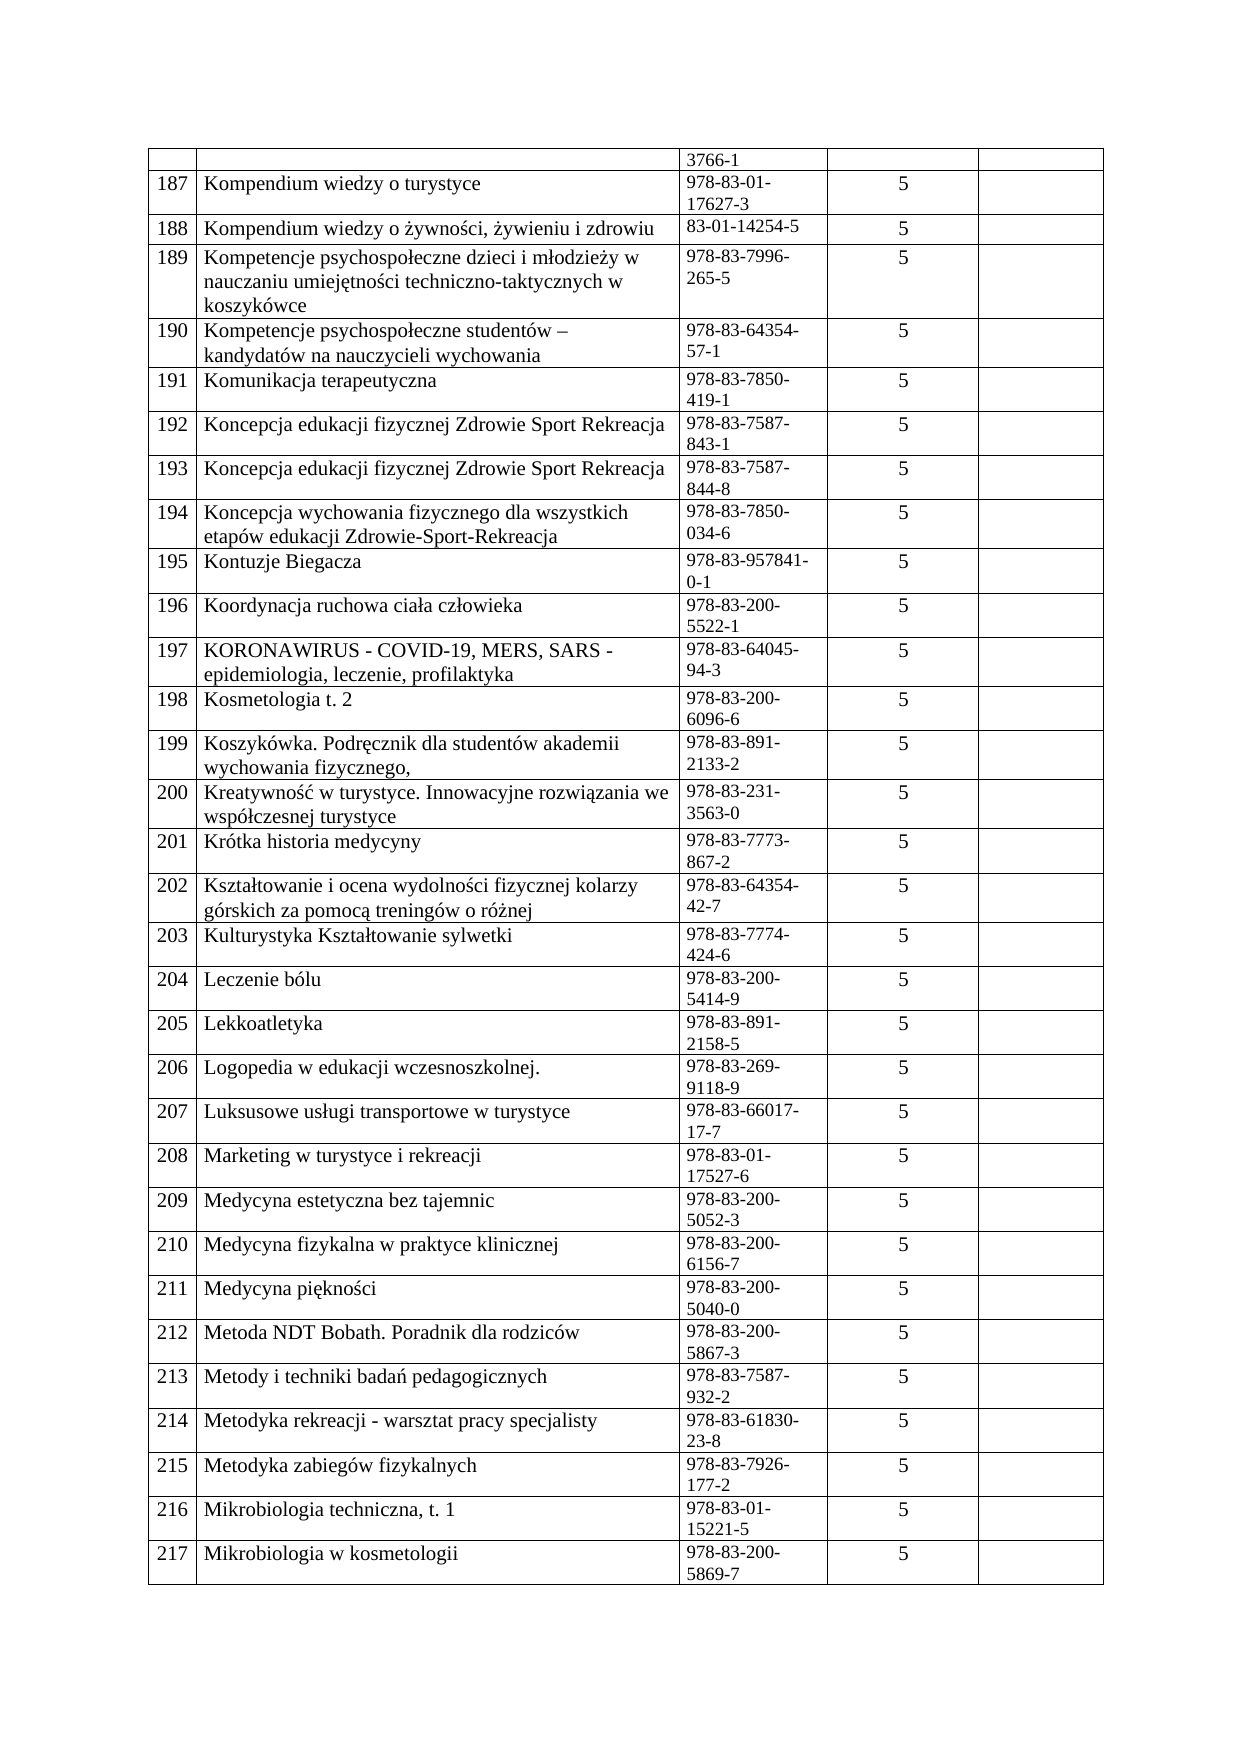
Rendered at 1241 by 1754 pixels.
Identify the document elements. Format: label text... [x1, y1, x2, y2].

table_cell 978-83-7850-034-6 [680, 500, 827, 548]
table_cell 978-83-891-2158-5 [680, 1011, 827, 1054]
table_cell 211 [149, 1276, 196, 1319]
table_cell 208 [149, 1144, 196, 1187]
table_cell 978-83-200-6096-6 [680, 687, 827, 730]
table_cell 5 [828, 1232, 978, 1275]
table_cell [979, 245, 1103, 317]
table_cell 978-83-7850-419-1 [680, 368, 827, 411]
table_cell 5 [828, 245, 978, 317]
table_cell 5 [828, 149, 978, 170]
table_cell 978-83-7587-932-2 [680, 1364, 827, 1407]
table_cell [979, 1144, 1103, 1187]
table_cell [979, 967, 1103, 1010]
table_cell [979, 412, 1103, 455]
table_cell 192 [149, 412, 196, 455]
table_cell 978-83-200-3766-1 [680, 149, 827, 170]
table_cell 188 [149, 215, 196, 244]
table_cell [979, 1409, 1103, 1452]
table_cell 204 [149, 967, 196, 1010]
table_cell 978-83-64045-94-3 [680, 638, 827, 686]
table_cell 978-83-64354-57-1 [680, 319, 827, 367]
table_cell 217 [149, 1541, 196, 1584]
table_cell 207 [149, 1099, 196, 1142]
table_cell Koncepcja edukacji fizycznej Zdrowie Sport Rekreacja [197, 456, 679, 499]
table_cell [979, 215, 1103, 244]
table_cell [979, 923, 1103, 966]
table_cell 5 [828, 1276, 978, 1319]
table_cell Leczenie bólu [197, 967, 679, 1010]
table_cell 978-83-61830-23-8 [680, 1409, 827, 1452]
table_cell 5 [828, 874, 978, 922]
table_cell KORONAWIRUS - COVID-19, MERS, SARS - epidemiologia, leczenie, profilaktyka [197, 638, 679, 686]
table_cell 83-01-14254-5 [680, 215, 827, 244]
table_cell Koncepcja wychowania fizycznego dla wszystkich etapów edukacji Zdrowie-Sport-Rekreacja [197, 500, 679, 548]
table_cell 978-83-200-6156-7 [680, 1232, 827, 1275]
table_cell [979, 456, 1103, 499]
table_cell 195 [149, 549, 196, 592]
table_cell 5 [828, 923, 978, 966]
table_cell [979, 1055, 1103, 1098]
table_cell 198 [149, 687, 196, 730]
table_cell [979, 1453, 1103, 1496]
table_cell 5 [828, 687, 978, 730]
table_cell 5 [828, 1099, 978, 1142]
table_cell 209 [149, 1188, 196, 1231]
table_cell [979, 1276, 1103, 1319]
table_cell Medycyna piękności [197, 1276, 679, 1319]
table_cell [979, 1541, 1103, 1584]
table_cell [979, 549, 1103, 592]
table_cell 5 [828, 171, 978, 214]
table_cell Kształtowanie i ocena wydolności fizycznej kolarzy górskich za pomocą treningów o różnej [197, 874, 679, 922]
table_cell [979, 638, 1103, 686]
table_cell [979, 1364, 1103, 1407]
table_cell 5 [828, 1320, 978, 1363]
table_cell 193 [149, 456, 196, 499]
table_cell 5 [828, 1409, 978, 1452]
table_cell [979, 1011, 1103, 1054]
table_cell [979, 1099, 1103, 1142]
table_cell 5 [828, 780, 978, 828]
table_cell Kulturystyka Kształtowanie sylwetki [197, 923, 679, 966]
table_cell 212 [149, 1320, 196, 1363]
table_cell 978-83-891-2133-2 [680, 731, 827, 779]
table_cell Metoda NDT Bobath. Poradnik dla rodziców [197, 1320, 679, 1363]
table_cell 5 [828, 1541, 978, 1584]
table_cell 215 [149, 1453, 196, 1496]
table_cell 187 [149, 171, 196, 214]
table_cell 978-83-7926-177-2 [680, 1453, 827, 1496]
table_cell 978-83-7773-867-2 [680, 829, 827, 872]
table_cell 5 [828, 1055, 978, 1098]
table_cell 5 [828, 967, 978, 1010]
table_cell 5 [828, 638, 978, 686]
table_cell Koszykówka. Podręcznik dla studentów akademii wychowania fizycznego, [197, 731, 679, 779]
table_cell Logopedia w edukacji wczesnoszkolnej. [197, 1055, 679, 1098]
table_cell Medycyna estetyczna bez tajemnic [197, 1188, 679, 1231]
table_cell 190 [149, 319, 196, 367]
table_cell 196 [149, 594, 196, 637]
table_cell 201 [149, 829, 196, 872]
table_cell 978-83-231-3563-0 [680, 780, 827, 828]
table_cell 5 [828, 215, 978, 244]
table_cell 5 [828, 829, 978, 872]
table_cell 203 [149, 923, 196, 966]
table_cell 216 [149, 1497, 196, 1540]
table_cell [979, 687, 1103, 730]
table_cell 978-83-01-17627-3 [680, 171, 827, 214]
table_cell 978-83-957841-0-1 [680, 549, 827, 592]
table_cell 210 [149, 1232, 196, 1275]
table_cell [979, 171, 1103, 214]
table_cell 5 [828, 456, 978, 499]
table_cell 5 [828, 1011, 978, 1054]
table_cell Kontuzje Biegacza [197, 549, 679, 592]
table_cell [979, 1188, 1103, 1231]
table_cell Metodyka zabiegów fizykalnych [197, 1453, 679, 1496]
table_cell Marketing w turystyce i rekreacji [197, 1144, 679, 1187]
table_cell 978-83-01-15221-5 [680, 1497, 827, 1540]
table_cell 978-83-269-9118-9 [680, 1055, 827, 1098]
table_cell 5 [828, 412, 978, 455]
table_cell Metody i techniki badań pedagogicznych [197, 1364, 679, 1407]
table_cell Luksusowe usługi transportowe w turystyce [197, 1099, 679, 1142]
table_cell 978-83-7587-843-1 [680, 412, 827, 455]
table_cell [979, 368, 1103, 411]
table_cell 5 [828, 1497, 978, 1540]
table_cell 5 [828, 1364, 978, 1407]
table_cell 194 [149, 500, 196, 548]
table_cell 191 [149, 368, 196, 411]
table_cell Medycyna fizykalna w praktyce klinicznej [197, 1232, 679, 1275]
table_cell [979, 319, 1103, 367]
table_cell [979, 1320, 1103, 1363]
table_cell 978-83-7587-844-8 [680, 456, 827, 499]
table_cell Mikrobiologia w kosmetologii [197, 1541, 679, 1584]
table_cell [979, 829, 1103, 872]
table_cell 978-83-66017-17-7 [680, 1099, 827, 1142]
table_cell 978-83-200-5869-7 [680, 1541, 827, 1584]
table_cell 978-83-200-5867-3 [680, 1320, 827, 1363]
table_cell 5 [828, 549, 978, 592]
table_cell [197, 149, 679, 170]
table_cell 5 [828, 731, 978, 779]
table_cell 978-83-64354-42-7 [680, 874, 827, 922]
table_cell 5 [828, 500, 978, 548]
table_cell 214 [149, 1409, 196, 1452]
table_cell Lekkoatletyka [197, 1011, 679, 1054]
table_cell Komunikacja terapeutyczna [197, 368, 679, 411]
table_cell [979, 731, 1103, 779]
table_cell [979, 780, 1103, 828]
table_cell 978-83-200-5522-1 [680, 594, 827, 637]
table_cell Kosmetologia t. 2 [197, 687, 679, 730]
table_cell 978-83-200-5052-3 [680, 1188, 827, 1231]
table_cell 5 [828, 368, 978, 411]
table_cell 978-83-7774-424-6 [680, 923, 827, 966]
table_cell 5 [828, 319, 978, 367]
table_cell 5 [828, 594, 978, 637]
table_cell Kompendium wiedzy o turystyce [197, 171, 679, 214]
table_cell 205 [149, 1011, 196, 1054]
table_cell [979, 1497, 1103, 1540]
table_cell [979, 594, 1103, 637]
table_cell Metodyka rekreacji - warsztat pracy specjalisty [197, 1409, 679, 1452]
table_cell 213 [149, 1364, 196, 1407]
table_cell Mikrobiologia techniczna, t. 1 [197, 1497, 679, 1540]
table_cell [979, 1232, 1103, 1275]
table_cell 206 [149, 1055, 196, 1098]
table_cell [979, 500, 1103, 548]
table_cell 200 [149, 780, 196, 828]
table_cell [979, 874, 1103, 922]
table_cell Kompendium wiedzy o żywności, żywieniu i zdrowiu [197, 215, 679, 244]
table_cell 202 [149, 874, 196, 922]
table_cell 189 [149, 245, 196, 317]
table_cell 978-83-01-17527-6 [680, 1144, 827, 1187]
table_cell 197 [149, 638, 196, 686]
table_cell 186 [149, 149, 196, 170]
table_cell [979, 149, 1103, 170]
table_cell 5 [828, 1144, 978, 1187]
table_cell 5 [828, 1188, 978, 1231]
table_cell 978-83-200-5040-0 [680, 1276, 827, 1319]
table_cell Koncepcja edukacji fizycznej Zdrowie Sport Rekreacja [197, 412, 679, 455]
table_cell Krótka historia medycyny [197, 829, 679, 872]
table_cell 978-83-200-5414-9 [680, 967, 827, 1010]
table_cell Kompetencje psychospołeczne dzieci i młodzieży w nauczaniu umiejętności techniczno-taktycznych w koszykówce [197, 245, 679, 317]
table_cell 199 [149, 731, 196, 779]
table_cell Kreatywność w turystyce. Innowacyjne rozwiązania we współczesnej turystyce [197, 780, 679, 828]
table_cell 978-83-7996-265-5 [680, 245, 827, 317]
table_cell Koordynacja ruchowa ciała człowieka [197, 594, 679, 637]
table_cell 5 [828, 1453, 978, 1496]
table_cell Kompetencje psychospołeczne studentów – kandydatów na nauczycieli wychowania [197, 319, 679, 367]
